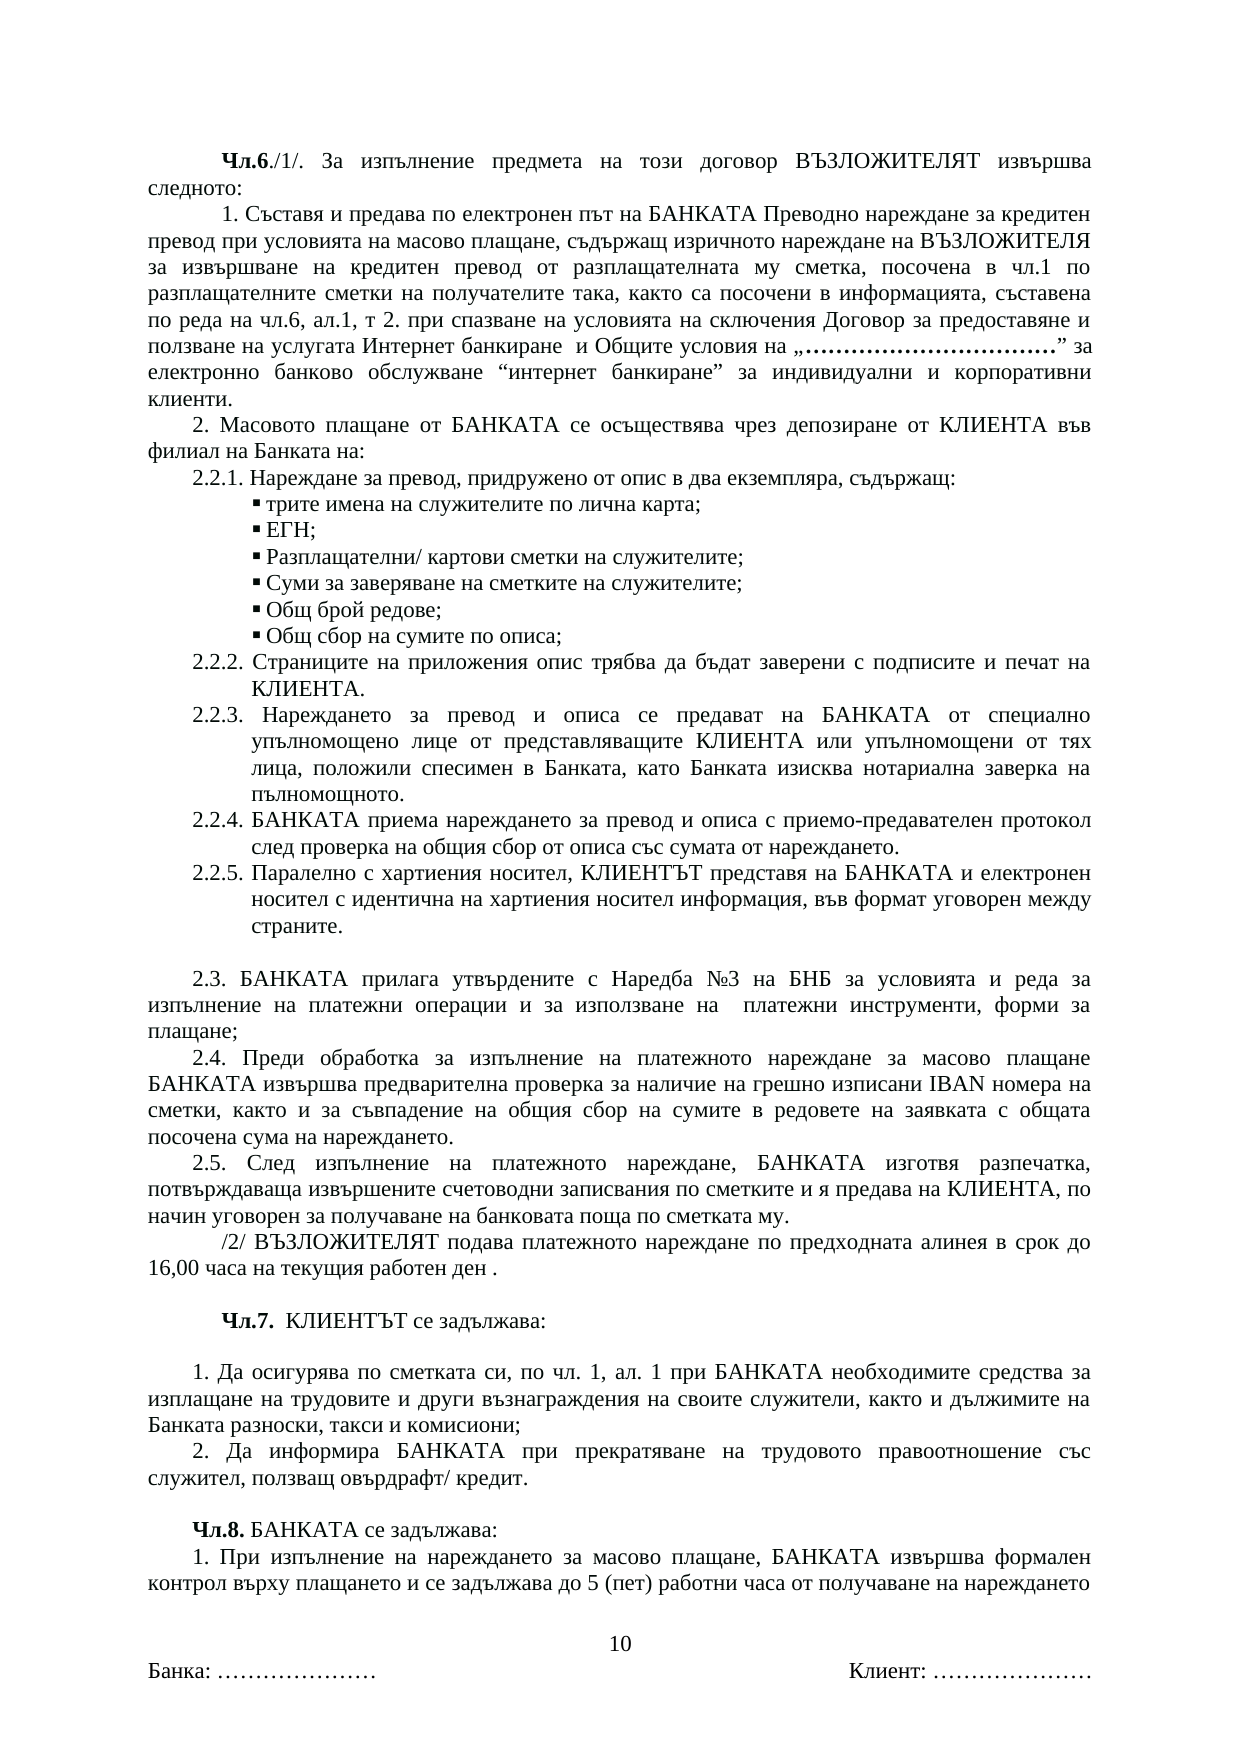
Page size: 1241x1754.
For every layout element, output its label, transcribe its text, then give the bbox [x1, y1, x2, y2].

text 2.2.3. Нареждането за превод и описа се предават на БАНКАТА от специално упълномощено лице от представляващите КЛИЕНТА или упълномощени от тях лица, положили спесимен в Банката, като Банката изисква нотариална заверка на пълномощното. [192, 701, 1093, 806]
text 2.2.4. БАНКАТА приема нареждането за превод и описа с приемо-предавателен протокол след проверка на общия сбор от описа със сумата от нареждането. [192, 806, 1093, 859]
text 2.3. БАНКАТА прилага утвърдените с Наредба №3 на БНБ за условията и реда за изпълнение на платежни операции и за използване на платежни инструменти, форми за плащане; [148, 964, 1093, 1044]
text Чл.8. БАНКАТА се задължава: [148, 1516, 1093, 1543]
text 2.2.5. Паралелно с хартиения носител, КЛИЕНТЪТ представя на БАНКАТА и електронен носител с идентична на хартиения носител информация, във формат уговорен между страните. [192, 859, 1093, 938]
list Разплащателни/ картови сметки на служителите; [251, 543, 1093, 569]
list Общ сбор на сумите по описа; [251, 622, 1093, 648]
text 2. Масовото плащане от БАНКАТА се осъществява чрез депозиране от КЛИЕНТА във филиал на Банката на: [148, 411, 1093, 464]
text 1. Да осигурява по сметката си, по чл. 1, ал. 1 при БАНКАТА необходимите средства за изплащане на трудовите и други възнаграждения на своите служители, както и дължимите на Банката разноски, такси и комисиони; [148, 1358, 1093, 1437]
list Общ брой редове; [251, 596, 1093, 622]
text 1. Съставя и предава по електронен път на БАНКАТА Преводно нареждане за кредитен превод при условията на масово плащане, съдържащ изричното нареждане на ВЪЗЛОЖИТЕЛЯ за извършване на кредитен превод от разплащателната му сметка, посочена в чл.1 по разплащателните сметки на получателите така, както са посочени в информацията, съставена по реда на чл.6, ал.1, т 2. при спазване на условията на сключения Договор за предоставяне и ползване на услугата Интернет банкиране и Общите условия на „……………………………” за електронно банково обслужване “интернет банкиране” за индивидуални и корпоративни клиенти. [148, 200, 1093, 411]
list трите имена на служителите по лична карта; [251, 490, 1093, 517]
list ЕГН; [251, 517, 1093, 543]
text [148, 1543, 1093, 1595]
text /2/ ВЪЗЛОЖИТЕЛЯТ подава платежното нареждане по предходната алинея в срок до 16,00 часа на текущия работен ден . [148, 1228, 1093, 1281]
text Чл.7. КЛИЕНТЪТ се задължава: [148, 1307, 1093, 1333]
text 2.5. След изпълнение на платежното нареждане, БАНКАТА изготвя разпечатка, потвърждаваща извършените счетоводни записвания по сметките и я предава на КЛИЕНТА, по начин уговорен за получаване на банковата поща по сметката му. [148, 1149, 1093, 1228]
list Суми за заверяване на сметките на служителите; [251, 569, 1093, 596]
text 2.2.1. Нареждане за превод, придружено от опис в два екземпляра, съдържащ: [192, 464, 1093, 490]
text Чл.6./1/. За изпълнение предмета на този договор ВЪЗЛОЖИТЕЛЯТ извършва следното: [148, 148, 1093, 200]
text 2. Да информира БАНКАТА при прекратяване на трудовото правоотношение със служител, ползващ овърдрафт/ кредит. [148, 1437, 1093, 1490]
text 2.2.2. Страниците на приложения опис трябва да бъдат заверени с подписите и печат на КЛИЕНТА. [192, 648, 1093, 701]
text 2.4. Преди обработка за изпълнение на платежното нареждане за масово плащане БАНКАТА извършва предварителна проверка за наличие на грешно изписани IBAN номера на сметки, както и за съвпадение на общия сбор на сумите в редовете на заявката с общата посочена сума на нареждането. [148, 1044, 1093, 1149]
